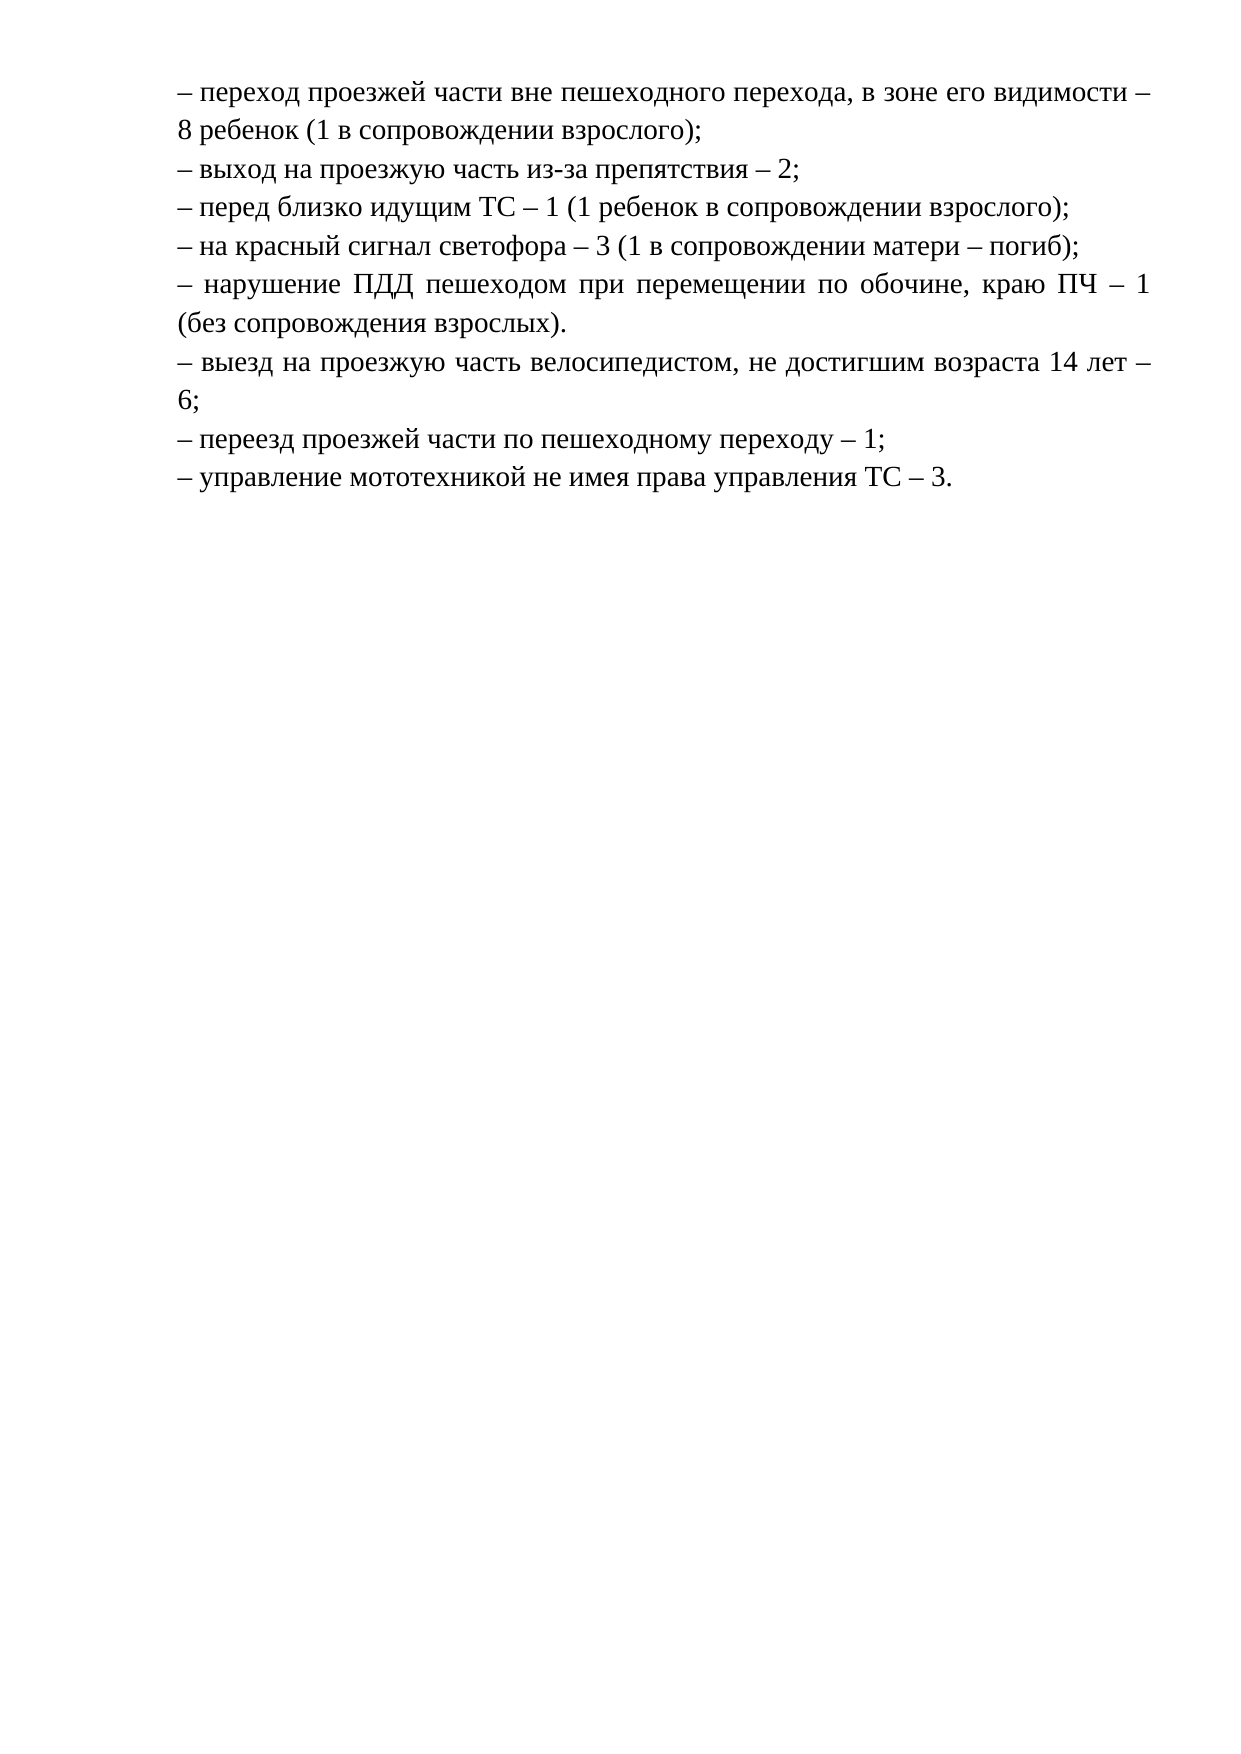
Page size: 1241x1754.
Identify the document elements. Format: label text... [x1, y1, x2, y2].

text – на красный сигнал светофора – 3 (1 в сопровождении матери – погиб); [177, 228, 1152, 262]
text – выезд на проезжую часть велосипедистом, не достигшим возраста 14 лет – 6; [177, 344, 1152, 416]
text – переход проезжей части вне пешеходного перехода, в зоне его видимости – 8 ребенок (1 в сопровождении взрослого); [177, 74, 1152, 146]
text – переезд проезжей части по пешеходному переходу – 1; [177, 421, 1152, 454]
text – выход на проезжую часть из-за препятствия – 2; [177, 151, 1152, 184]
text – нарушение ПДД пешеходом при перемещении по обочине, краю ПЧ – 1 (без сопровождения взрослых). [177, 267, 1152, 339]
text – перед близко идущим ТС – 1 (1 ребенок в сопровождении взрослого); [177, 189, 1152, 223]
text – управление мототехникой не имея права управления ТС – 3. [177, 459, 1152, 493]
